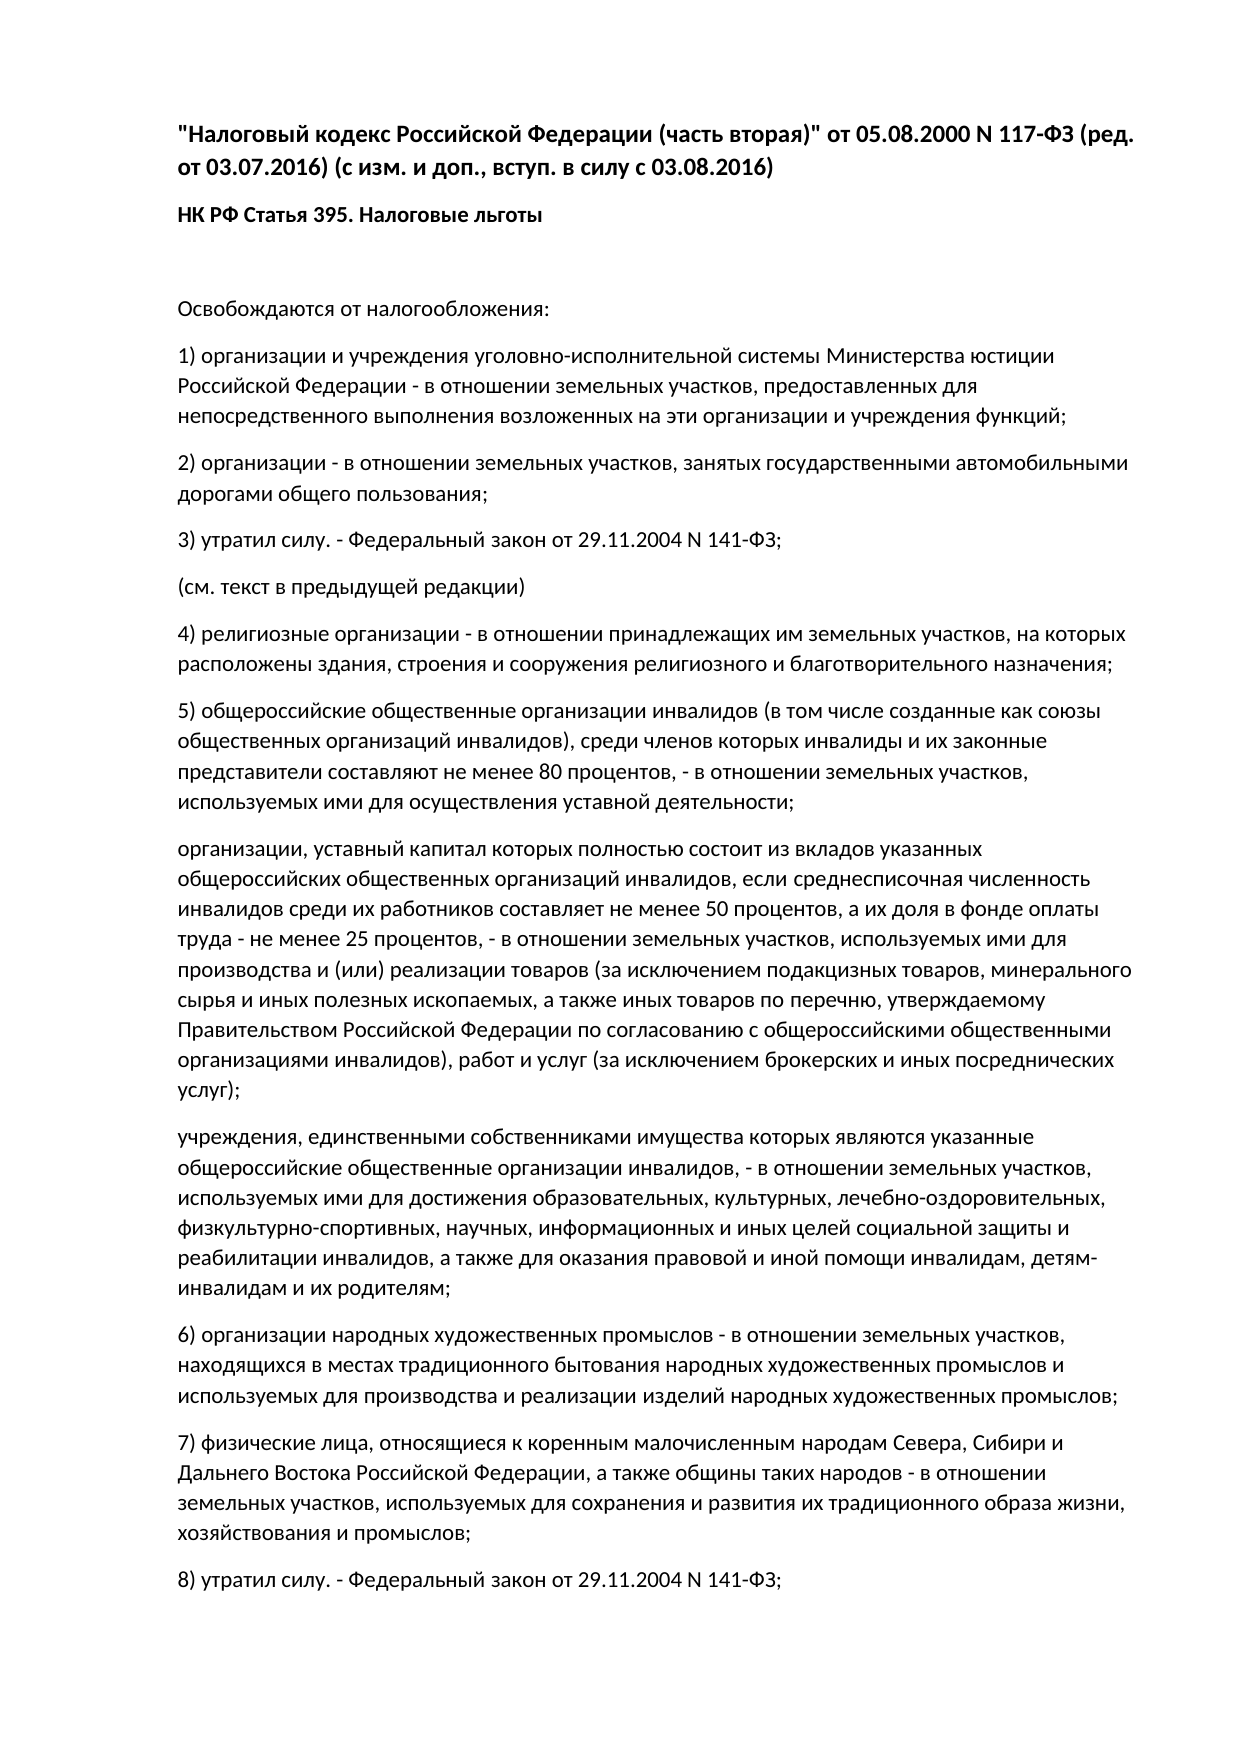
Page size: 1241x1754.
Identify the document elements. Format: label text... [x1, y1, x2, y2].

text 6) организации народных художественных промыслов - в отношении земельных участков, находящихся в местах традиционного бытования народных художественных промыслов и используемых для производства и реализации изделий народных художественных промыслов; [177, 1320, 1152, 1409]
text 1) организации и учреждения уголовно-исполнительной системы Министерства юстиции Российской Федерации - в отношении земельных участков, предоставленных для непосредственного выполнения возложенных на эти организации и учреждения функций; [177, 341, 1152, 430]
text 8) утратил силу. - Федеральный закон от 29.11.2004 N 141-ФЗ; [177, 1565, 1152, 1593]
text НК РФ Статья 395. Налоговые льготы [177, 201, 1152, 229]
text 7) физические лица, относящиеся к коренным малочисленным народам Севера, Сибири и Дальнего Востока Российской Федерации, а также общины таких народов - в отношении земельных участков, используемых для сохранения и развития их традиционного образа жизни, хозяйствования и промыслов; [177, 1428, 1152, 1546]
text организации, уставный капитал которых полностью состоит из вкладов указанных общероссийских общественных организаций инвалидов, если среднесписочная численность инвалидов среди их работников составляет не менее 50 процентов, а их доля в фонде оплаты труда - не менее 25 процентов, - в отношении земельных участков, используемых ими для производства и (или) реализации товаров (за исключением подакцизных товаров, минерального сырья и иных полезных ископаемых, а также иных товаров по перечню, утверждаемому Правительством Российской Федерации по согласованию с общероссийскими общественными организациями инвалидов), работ и услуг (за исключением брокерских и иных посреднических услуг); [177, 834, 1152, 1104]
text 5) общероссийские общественные организации инвалидов (в том числе созданные как союзы общественных организаций инвалидов), среди членов которых инвалиды и их законные представители составляют не менее 80 процентов, - в отношении земельных участков, используемых ими для осуществления уставной деятельности; [177, 696, 1152, 815]
text Освобождаются от налогообложения: [177, 294, 1152, 322]
text (см. текст в предыдущей редакции) [177, 572, 1152, 601]
text "Налоговый кодекс Российской Федерации (часть вторая)" от 05.08.2000 N 117-ФЗ (ред. от 03.07.2016) (с изм. и доп., вступ. в силу с 03.08.2016) [177, 118, 1152, 182]
text 3) утратил силу. - Федеральный закон от 29.11.2004 N 141-ФЗ; [177, 526, 1152, 554]
text учреждения, единственными собственниками имущества которых являются указанные общероссийские общественные организации инвалидов, - в отношении земельных участков, используемых ими для достижения образовательных, культурных, лечебно-оздоровительных, физкультурно-спортивных, научных, информационных и иных целей социальной защиты и реабилитации инвалидов, а также для оказания правовой и иной помощи инвалидам, детям-инвалидам и их родителям; [177, 1122, 1152, 1302]
text 2) организации - в отношении земельных участков, занятых государственными автомобильными дорогами общего пользования; [177, 448, 1152, 507]
text 4) религиозные организации - в отношении принадлежащих им земельных участков, на которых расположены здания, строения и сооружения религиозного и благотворительного назначения; [177, 619, 1152, 678]
